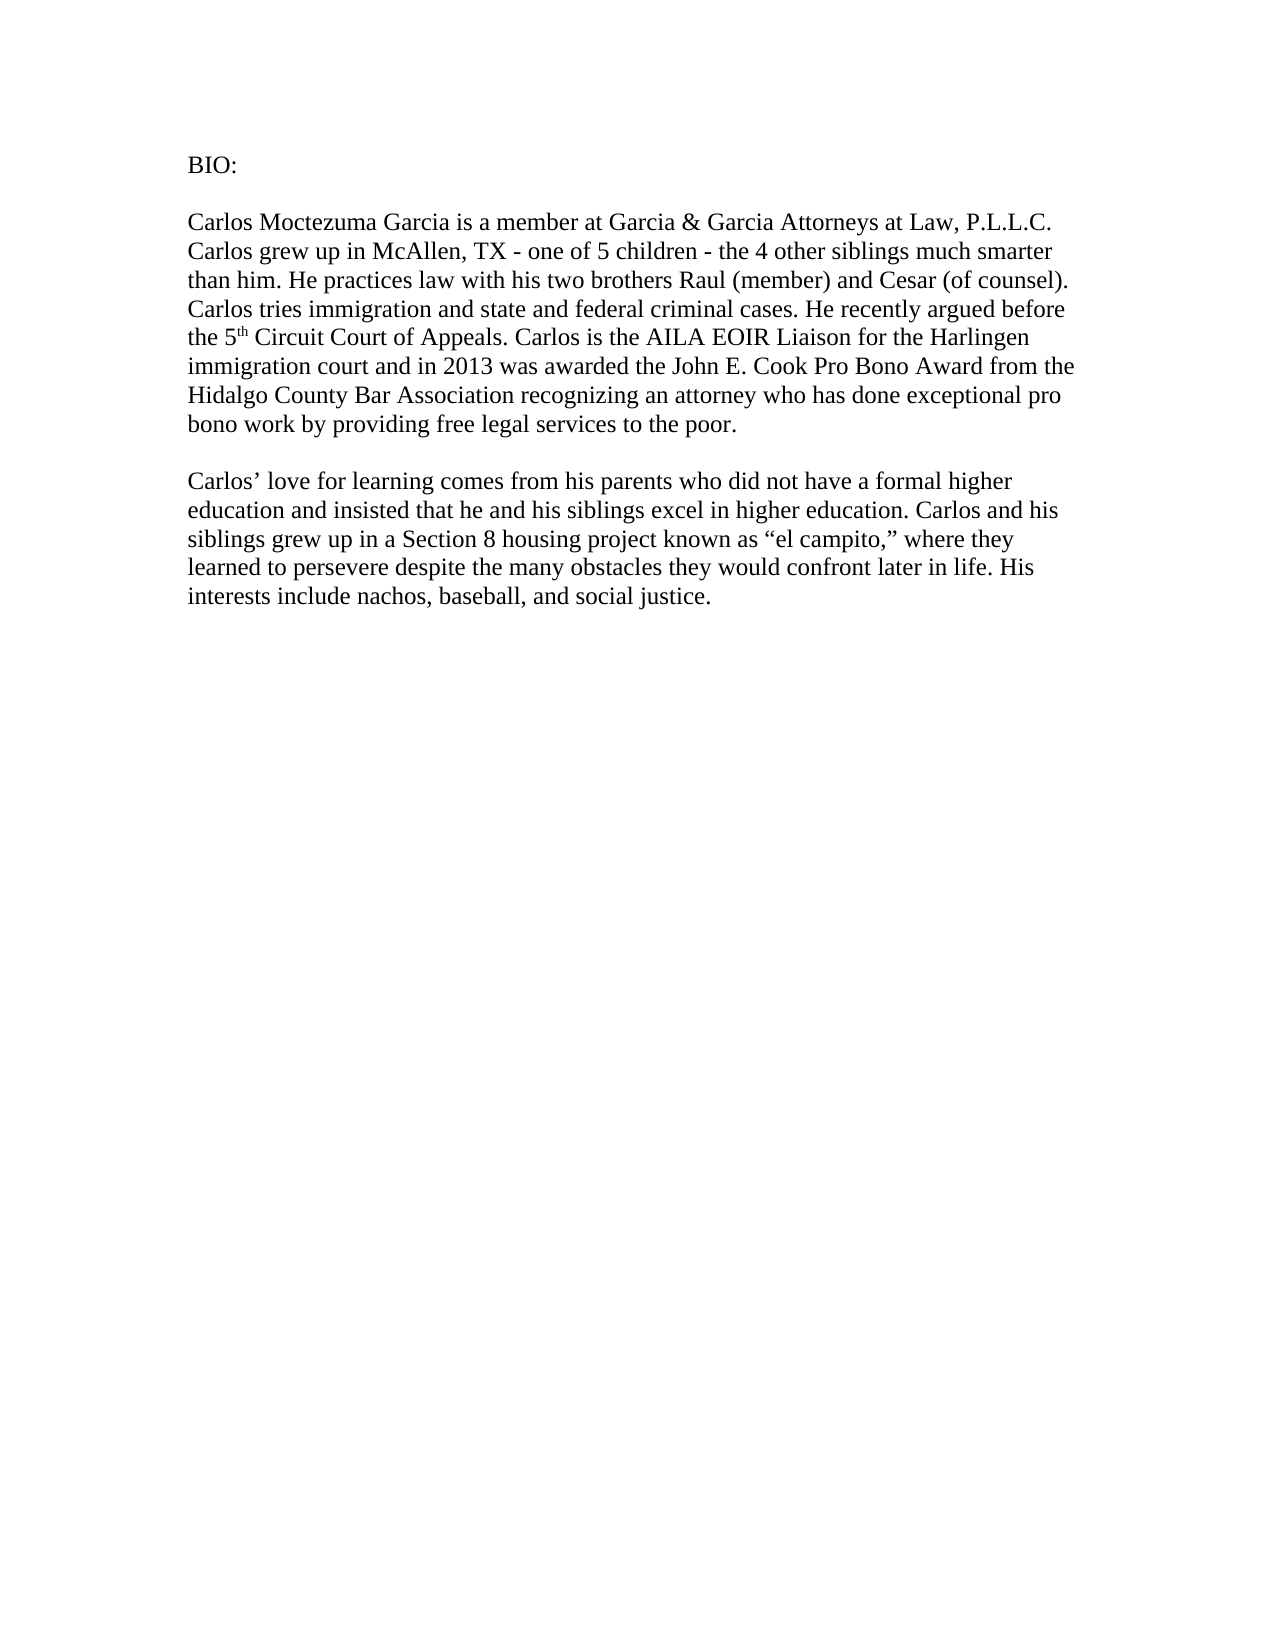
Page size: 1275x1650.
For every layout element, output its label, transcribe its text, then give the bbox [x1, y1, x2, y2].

text Carlos grew up in McAllen, TX - one of 5 children - the 4 other siblings much smarter than him. He practices law with his two brothers Raul (member) and Cesar (of counsel). Carlos tries immigration and state and federal criminal cases. He recently argued before the 5th Circuit Court of Appeals. Carlos is the AILA EOIR Liaison for the Harlingen immigration court and in 2013 was awarded the John E. Cook Pro Bono Award from the Hidalgo County Bar Association recognizing an attorney who has done exceptional pro bono work by providing free legal services to the poor. [187, 236, 1087, 437]
text Carlos’ love for learning comes from his parents who did not have a formal higher education and insisted that he and his siblings excel in higher education. Carlos and his siblings grew up in a Section 8 housing project known as “el campito,” where they learned to persevere despite the many obstacles they would confront later in life. His interests include nachos, baseball, and social justice. [187, 466, 1087, 610]
text Carlos Moctezuma Garcia is a member at Garcia & Garcia Attorneys at Law, P.L.L.C. [187, 207, 1087, 236]
text BIO: [187, 150, 1087, 179]
